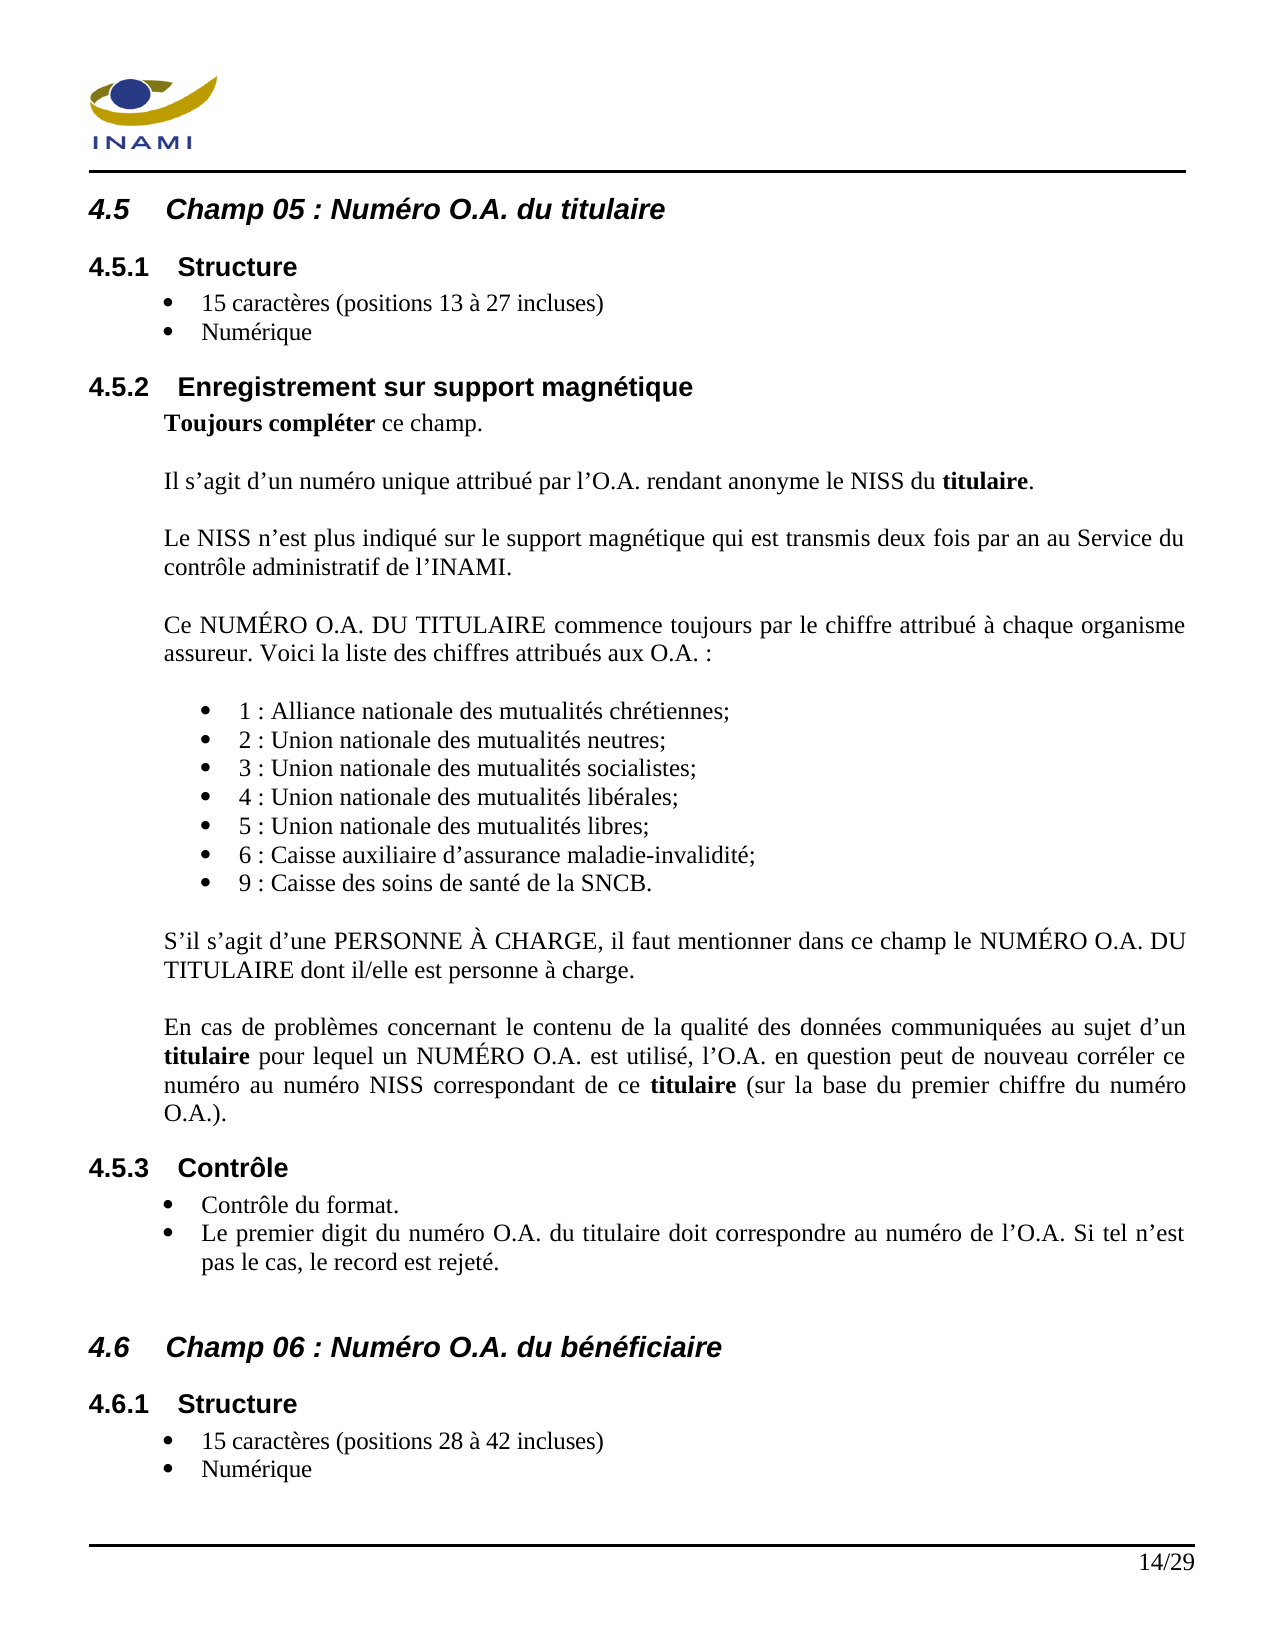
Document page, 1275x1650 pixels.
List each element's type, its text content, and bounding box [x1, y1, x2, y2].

text Ce numéro O.A. du titulaire commence toujours par le chiffre attribué à chaque organisme assureur. Voici la liste des chiffres attribués aux O.A. : [164, 610, 1187, 667]
list Contrôle du format. [164, 1190, 1186, 1218]
text En cas de problèmes concernant le contenu de la qualité des données communiquées au sujet d’un titulaire pour lequel un numéro O.A. est utilisé, l’O.A. en question peut de nouveau corréler ce numéro au numéro NISS correspondant de ce titulaire (sur la base du premier chiffre du numéro O.A.). [164, 1012, 1187, 1127]
list 3 : Union nationale des mutualités socialistes; [201, 753, 1187, 782]
list 9 : Caisse des soins de santé de la SNCB. [201, 868, 1187, 897]
list Le premier digit du numéro O.A. du titulaire doit correspondre au numéro de l’O.A. Si tel n’est pas le cas, le record est rejeté. [164, 1218, 1186, 1276]
list Numérique [164, 1454, 1186, 1483]
text Le NISS n’est plus indiqué sur le support magnétique qui est transmis deux fois par an au Service du contrôle administratif de l’INAMI. [164, 523, 1187, 581]
picture [88, 73, 220, 149]
list Numérique [164, 317, 1186, 346]
text Toujours compléter ce champ. [164, 408, 1186, 437]
list 1 : Alliance nationale des mutualités chrétiennes; [201, 696, 1187, 725]
list 2 : Union nationale des mutualités neutres; [201, 725, 1187, 753]
subtitle Structure [89, 251, 1186, 282]
list 6 : Caisse auxiliaire d’assurance maladie-invalidité; [201, 840, 1187, 868]
list 4 : Union nationale des mutualités libérales; [201, 782, 1187, 811]
list 5 : Union nationale des mutualités libres; [201, 811, 1187, 840]
text Il s’agit d’un numéro unique attribué par l’O.A. rendant anonyme le NISS du titulaire. [164, 466, 1187, 495]
list 15 caractères (positions 13 à 27 incluses) [164, 288, 1186, 317]
list 15 caractères (positions 28 à 42 incluses) [164, 1426, 1186, 1454]
subtitle Structure [89, 1388, 1186, 1419]
subtitle Enregistrement sur support magnétique [89, 371, 1186, 402]
text S’il s’agit d’une personne à charge, il faut mentionner dans ce champ le numéro O.A. du titulaire dont il/elle est personne à charge. [164, 926, 1187, 983]
subtitle Champ 05 : Numéro O.A. du titulaire [89, 192, 1186, 226]
subtitle Contrôle [89, 1152, 1186, 1183]
subtitle Champ 06 : Numéro O.A. du bénéficiaire [89, 1330, 1186, 1363]
